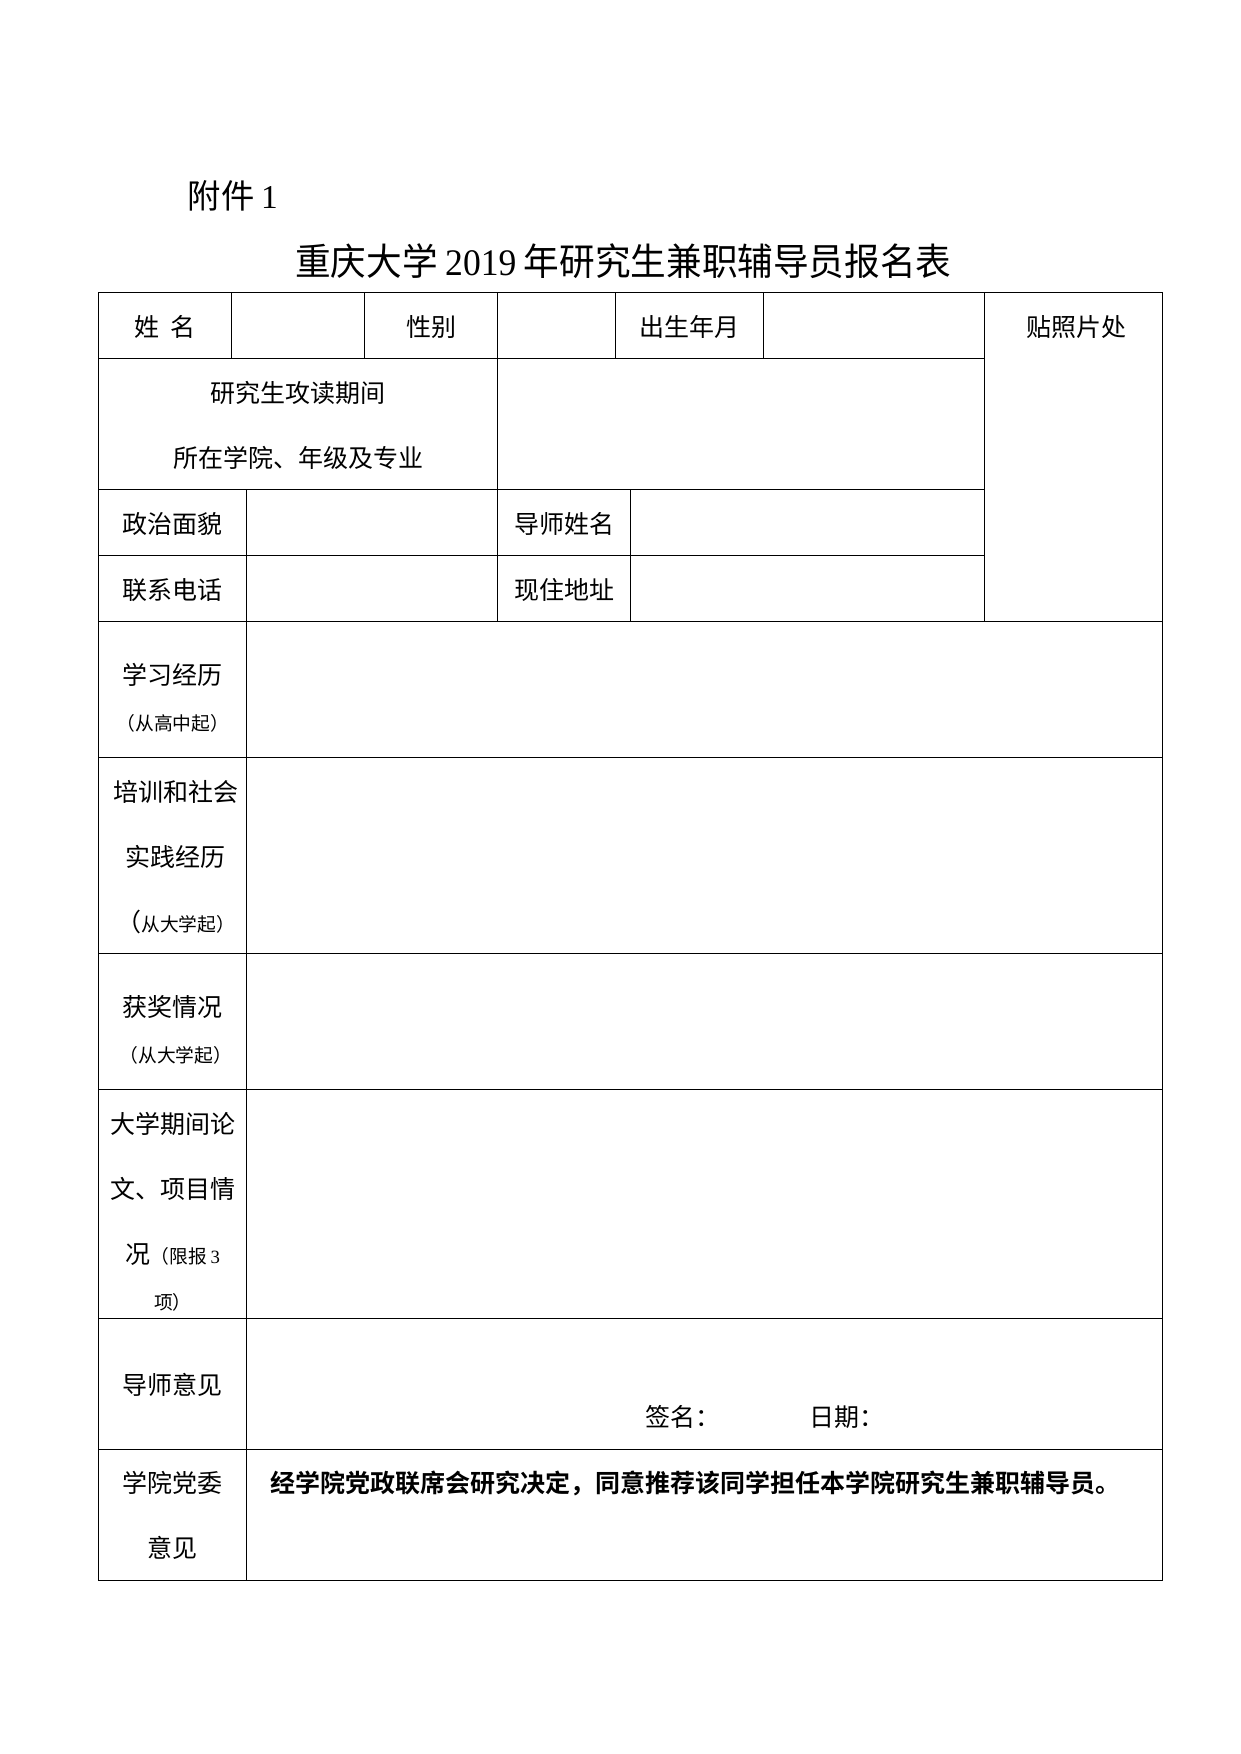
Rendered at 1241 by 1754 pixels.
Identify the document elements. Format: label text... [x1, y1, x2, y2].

table_cell [498, 359, 984, 489]
table_cell 学院党委 意见 [99, 1450, 246, 1579]
table_cell 现住地址 [498, 556, 630, 621]
table_header 贴照片处 [985, 293, 1162, 621]
table_cell [247, 490, 497, 555]
table_cell [247, 758, 1162, 953]
table_cell 研究生攻读期间 所在学院、年级及专业 [99, 359, 497, 489]
table_header [498, 293, 615, 358]
table_header 性别 [365, 293, 497, 358]
table_cell [247, 1090, 1162, 1317]
table_header 出生年月 [616, 293, 763, 358]
table_cell [631, 556, 984, 621]
table_cell 培训和社会实践经历 （从大学起） [99, 758, 246, 953]
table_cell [247, 1450, 1162, 1579]
table_header 姓 名 [99, 293, 231, 358]
table_cell 大学期间论文、项目情况（限报3项） [99, 1090, 246, 1317]
table_cell [247, 954, 1162, 1089]
table_header [764, 293, 984, 358]
table_cell 学习经历 （从高中起） [99, 622, 246, 757]
table_cell 导师意见 [99, 1319, 246, 1448]
text 重庆大学2019年研究生兼职辅导员报名表 [187, 227, 1059, 292]
table_cell [247, 556, 497, 621]
table_cell 获奖情况 （从大学起） [99, 954, 246, 1089]
table_cell [247, 622, 1162, 757]
text 附件1 [187, 162, 986, 227]
table_cell 政治面貌 [99, 490, 246, 555]
table_cell 联系电话 [99, 556, 246, 621]
table_header [232, 293, 364, 358]
table_cell [631, 490, 984, 555]
table_cell 导师姓名 [498, 490, 630, 555]
table_cell 签名： 日期： [247, 1319, 1162, 1448]
